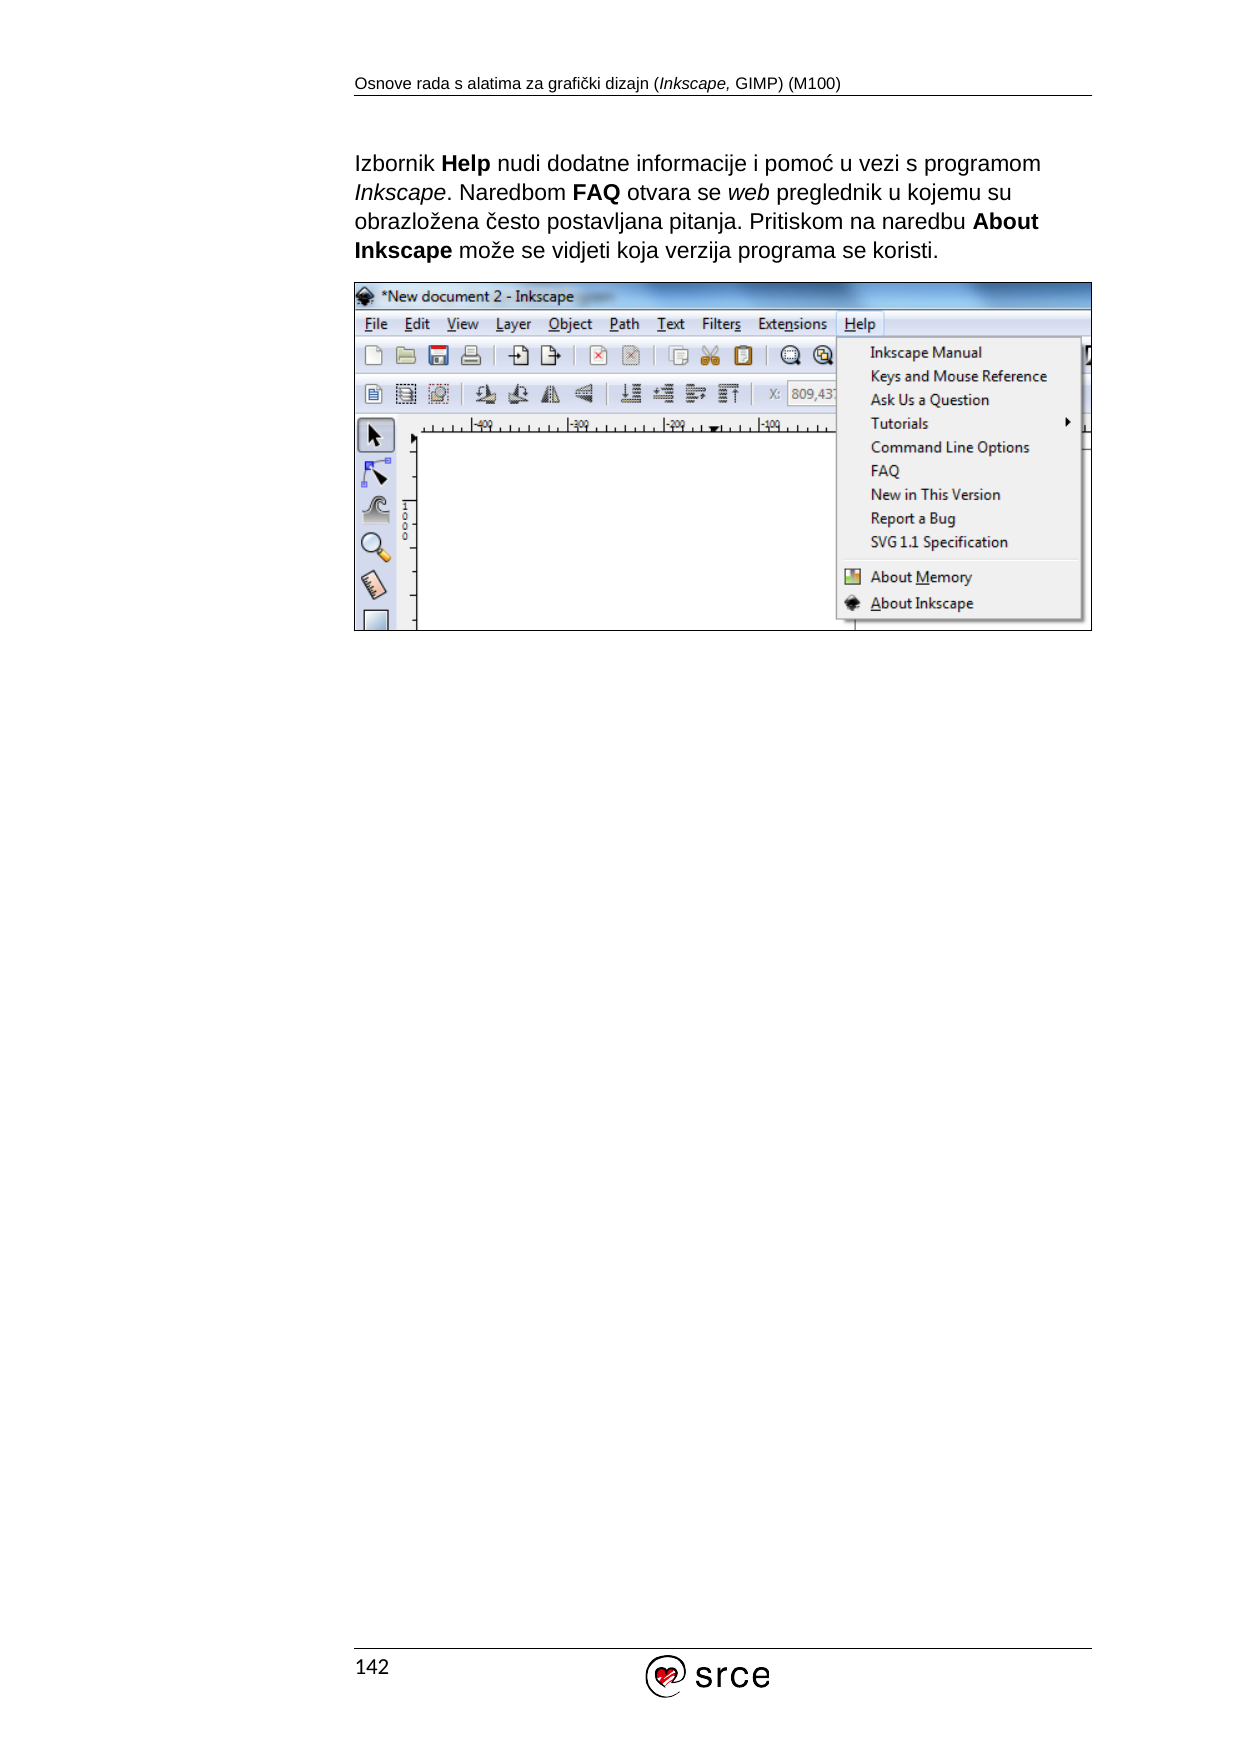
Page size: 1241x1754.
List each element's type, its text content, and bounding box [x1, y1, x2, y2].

picture [355, 283, 1091, 630]
picture [645, 1655, 769, 1698]
text Izbornik Help nudi dodatne informacije i pomoć u vezi s programom Inkscape. Naredbom FAQ otvara se web preglednik u kojemu su obrazložena često postavljana pitanja. Pritiskom na naredbu About Inkscape može se vidjeti koja verzija programa se koristi. [354, 150, 1092, 263]
